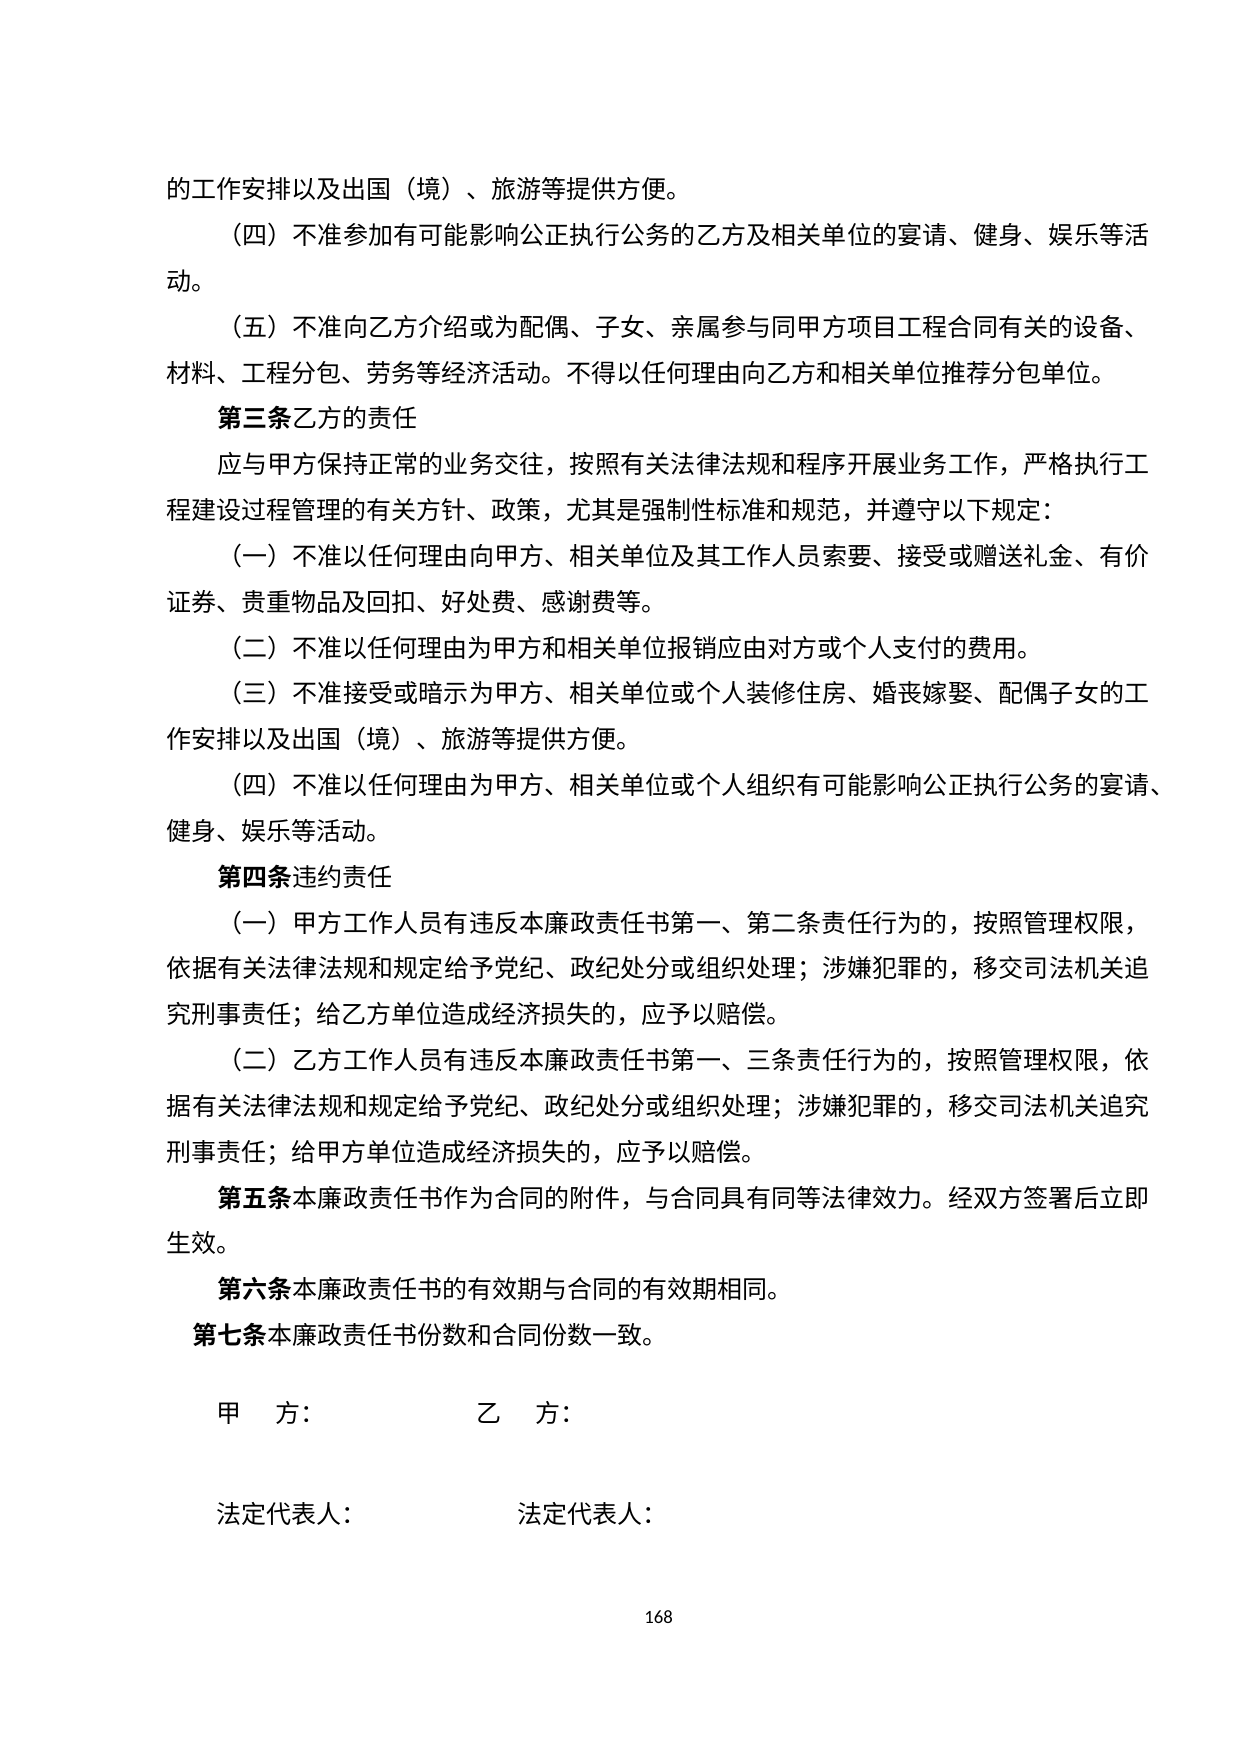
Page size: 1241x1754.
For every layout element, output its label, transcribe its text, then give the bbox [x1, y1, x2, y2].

text 第三条乙方的责任 [167, 391, 1150, 437]
text 法定代表人： 法定代表人： [167, 1494, 1149, 1531]
text 第五条本廉政责任书作为合同的附件，与合同具有同等法律效力。经双方签署后立即生效。 [167, 1170, 1150, 1262]
text （五）不准向乙方介绍或为配偶、子女、亲属参与同甲方项目工程合同有关的设备、材料、工程分包、劳务等经济活动。不得以任何理由向乙方和相关单位推荐分包单位。 [167, 299, 1150, 391]
text 第六条本廉政责任书的有效期与合同的有效期相同。 [167, 1262, 1150, 1308]
text （三）不准接受或暗示为甲方、相关单位或个人装修住房、婚丧嫁娶、配偶子女的工作安排以及出国（境）、旅游等提供方便。 [167, 666, 1150, 758]
text （四）不准以任何理由为甲方、相关单位或个人组织有可能影响公正执行公务的宴请、健身、娱乐等活动。 [167, 758, 1150, 849]
text （二）不准以任何理由为甲方和相关单位报销应由对方或个人支付的费用。 [167, 620, 1150, 666]
text （一）甲方工作人员有违反本廉政责任书第一、第二条责任行为的，按照管理权限，依据有关法律法规和规定给予党纪、政纪处分或组织处理；涉嫌犯罪的，移交司法机关追究刑事责任；给乙方单位造成经济损失的，应予以赔偿。 [167, 895, 1150, 1033]
text 甲 方： 乙 方： [167, 1393, 1149, 1429]
text 应与甲方保持正常的业务交往，按照有关法律法规和程序开展业务工作，严格执行工程建设过程管理的有关方针、政策，尤其是强制性标准和规范，并遵守以下规定： [167, 437, 1150, 529]
text （四）不准参加有可能影响公正执行公务的乙方及相关单位的宴请、健身、娱乐等活动。 [167, 208, 1150, 299]
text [167, 162, 1150, 208]
text 第七条本廉政责任书份数和合同份数一致。 [167, 1308, 1150, 1354]
text （二）乙方工作人员有违反本廉政责任书第一、三条责任行为的，按照管理权限，依据有关法律法规和规定给予党纪、政纪处分或组织处理；涉嫌犯罪的，移交司法机关追究刑事责任；给甲方单位造成经济损失的，应予以赔偿。 [167, 1033, 1150, 1170]
text 第四条违约责任 [167, 849, 1150, 895]
text （一）不准以任何理由向甲方、相关单位及其工作人员索要、接受或赠送礼金、有价证券、贵重物品及回扣、好处费、感谢费等。 [167, 529, 1150, 620]
